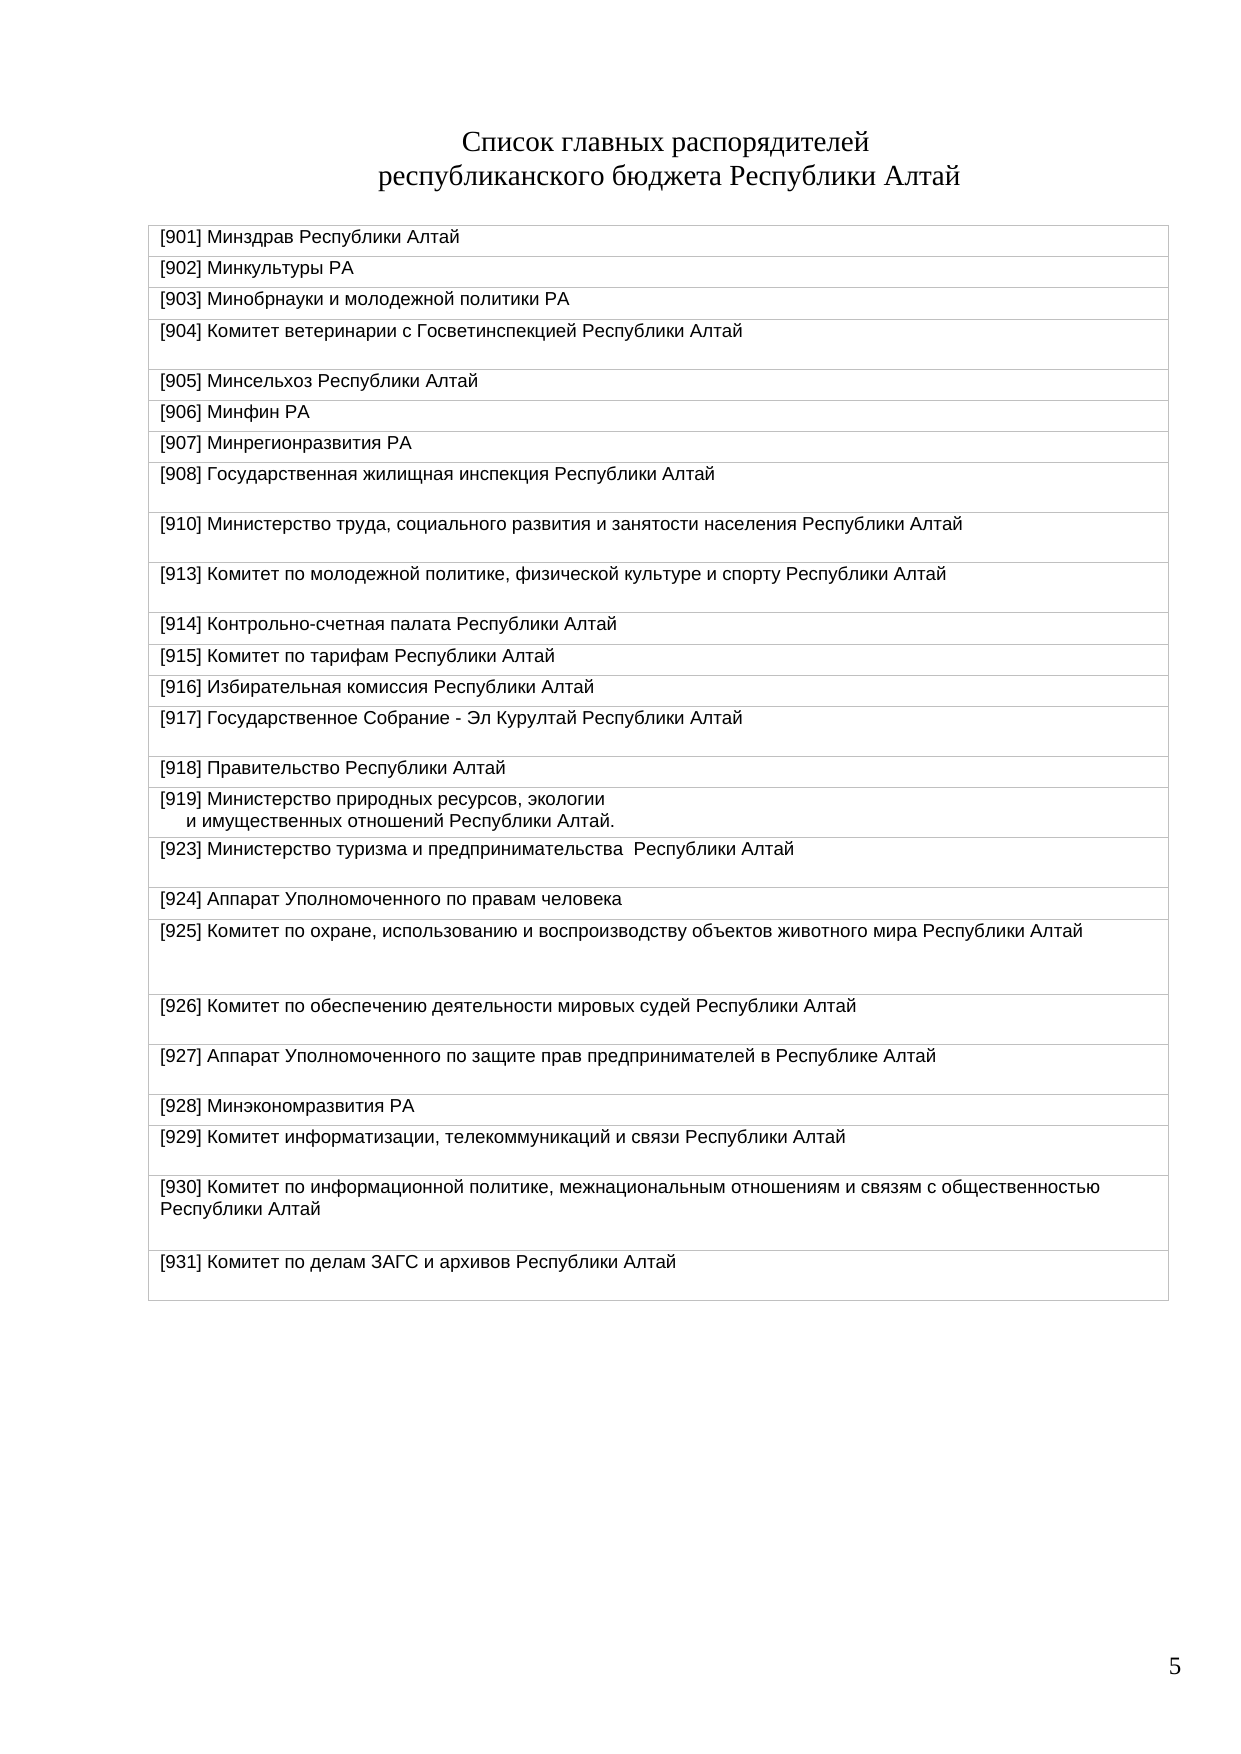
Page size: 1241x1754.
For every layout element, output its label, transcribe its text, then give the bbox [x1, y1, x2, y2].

table_cell [904] Комитет ветеринарии с Госветинспекцией Республики Алтай [149, 320, 1168, 368]
table_cell [928] Минэкономразвития РА [149, 1095, 1168, 1125]
table_cell [907] Минрегионразвития РА [149, 432, 1168, 462]
table_cell [929] Комитет информатизации, телекоммуникаций и связи Республики Алтай [149, 1126, 1168, 1175]
table_cell [916] Избирательная комиссия Республики Алтай [149, 676, 1168, 706]
table_cell [923] Министерство туризма и предпринимательства Республики Алтай [149, 838, 1168, 887]
table_cell [925] Комитет по охране, использованию и воспроизводству объектов животного мира Республики Алтай [149, 920, 1168, 993]
table_cell [930] Комитет по информационной политике, межнациональным отношениям и связям с общественностью Республики Алтай [149, 1176, 1168, 1250]
table_cell [917] Государственное Собрание - Эл Курултай Республики Алтай [149, 707, 1168, 756]
table_cell [924] Аппарат Уполномоченного по правам человека [149, 888, 1168, 918]
text республиканского бюджета Республики Алтай [150, 158, 1181, 191]
table_cell [914] Контрольно-счетная палата Республики Алтай [149, 613, 1168, 643]
table_cell [905] Минсельхоз Республики Алтай [149, 370, 1168, 400]
table_cell [906] Минфин РА [149, 401, 1168, 431]
table_cell [903] Минобрнауки и молодежной политики РА [149, 288, 1168, 318]
table_cell [910] Министерство труда, социального развития и занятости населения Республики Алтай [149, 513, 1168, 562]
table_header [901] Минздрав Республики Алтай [149, 226, 1168, 256]
table_cell [927] Аппарат Уполномоченного по защите прав предпринимателей в Республике Алтай [149, 1045, 1168, 1093]
table_cell [919] Министерство природных ресурсов, экологии и имущественных отношений Республики Алтай. [149, 788, 1168, 837]
table_cell [918] Правительство Республики Алтай [149, 757, 1168, 787]
table_cell [915] Комитет по тарифам Республики Алтай [149, 645, 1168, 675]
table_cell [913] Комитет по молодежной политике, физической культуре и спорту Республики Алтай [149, 563, 1168, 612]
table_cell [931] Комитет по делам ЗАГС и архивов Республики Алтай [149, 1251, 1168, 1300]
table_cell [908] Государственная жилищная инспекция Республики Алтай [149, 463, 1168, 512]
table_cell [902] Минкультуры РА [149, 257, 1168, 287]
table_cell [926] Комитет по обеспечению деятельности мировых судей Республики Алтай [149, 995, 1168, 1043]
text Список главных распорядителей [150, 124, 1181, 158]
